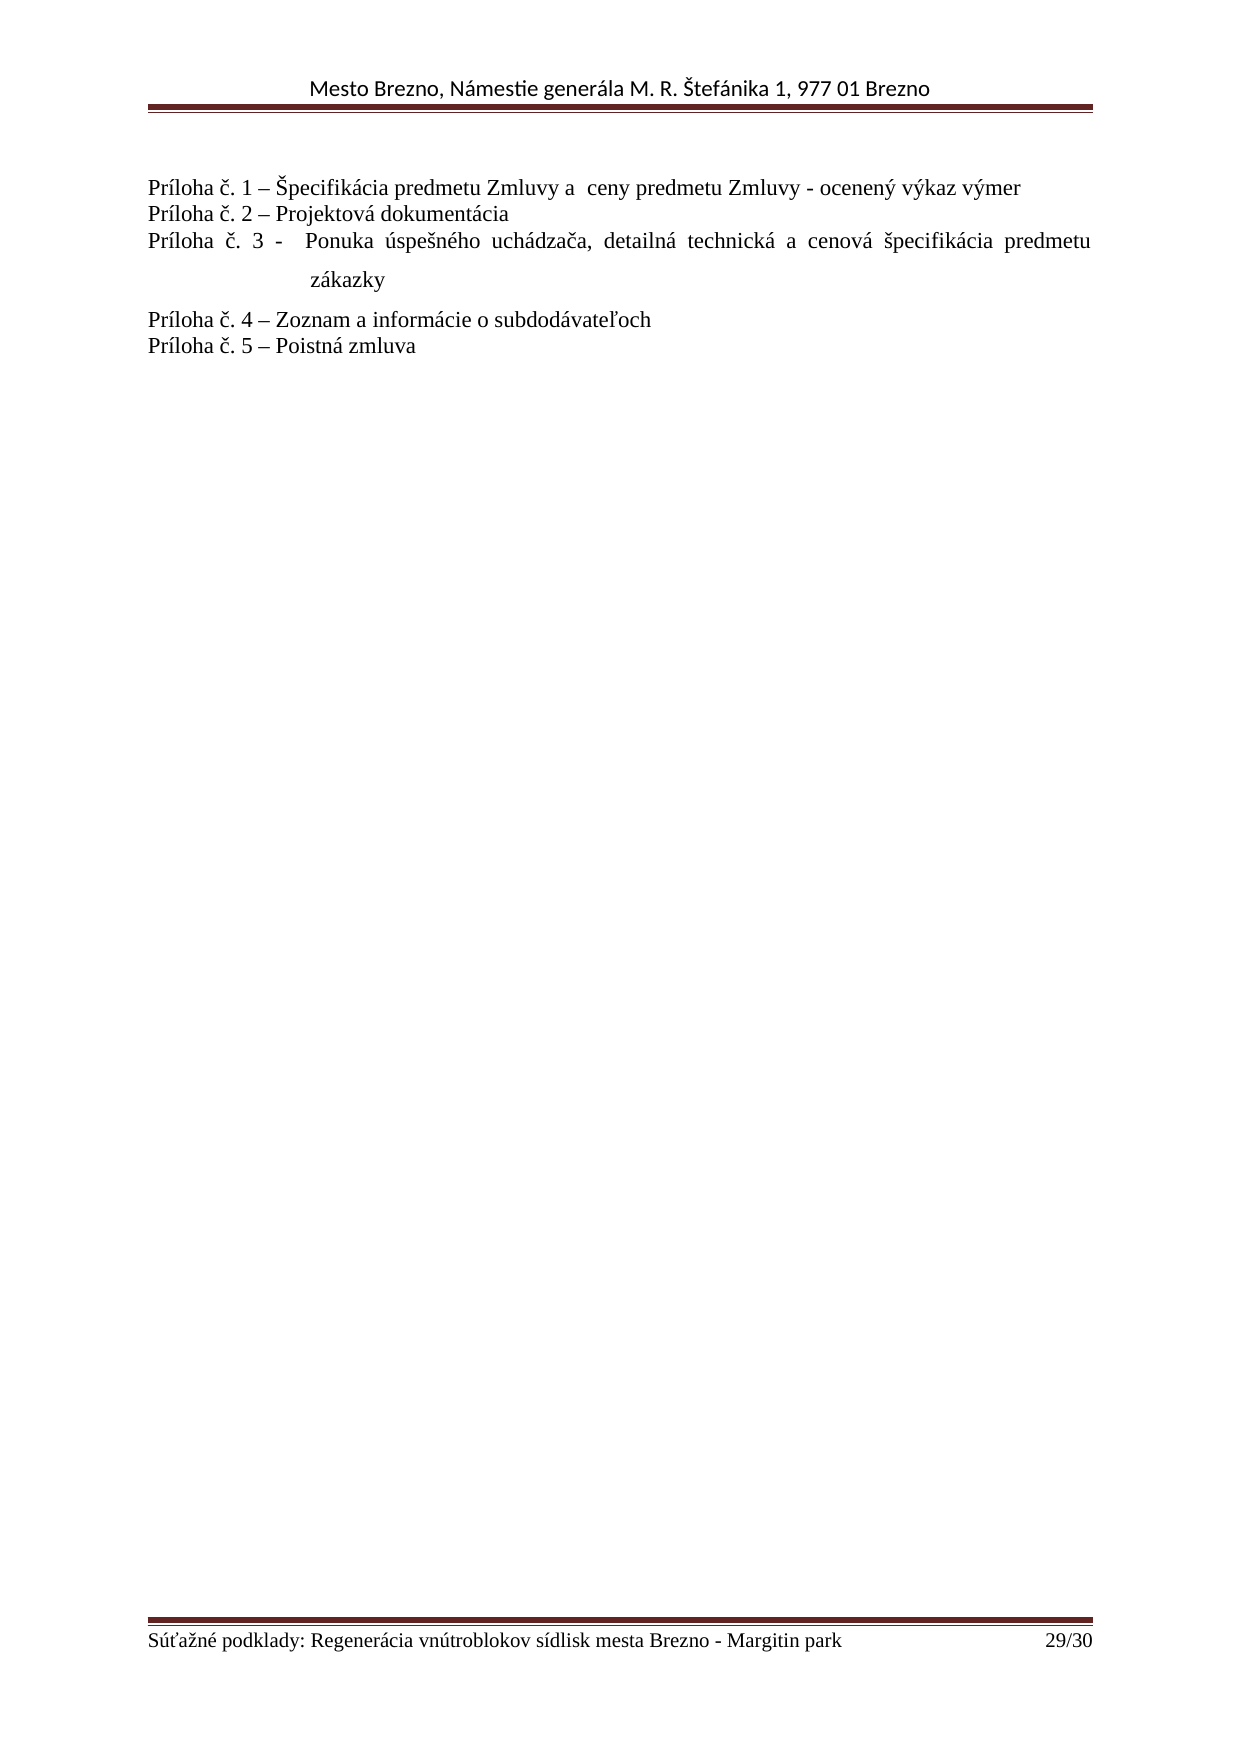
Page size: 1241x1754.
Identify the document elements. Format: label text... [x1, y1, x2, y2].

text Príloha č. 2 – Projektová dokumentácia [148, 200, 1093, 227]
text Príloha č. 4 – Zoznam a informácie o subdodávateľoch [148, 306, 1093, 332]
text Príloha č. 3 - Ponuka úspešného uchádzača, detailná technická a cenová špecifikácia predmetu zákazky [148, 227, 1093, 292]
text Príloha č. 1 – Špecifikácia predmetu Zmluvy a ceny predmetu Zmluvy - ocenený výkaz výmer [148, 174, 1093, 200]
text Príloha č. 5 – Poistná zmluva [148, 332, 1093, 358]
